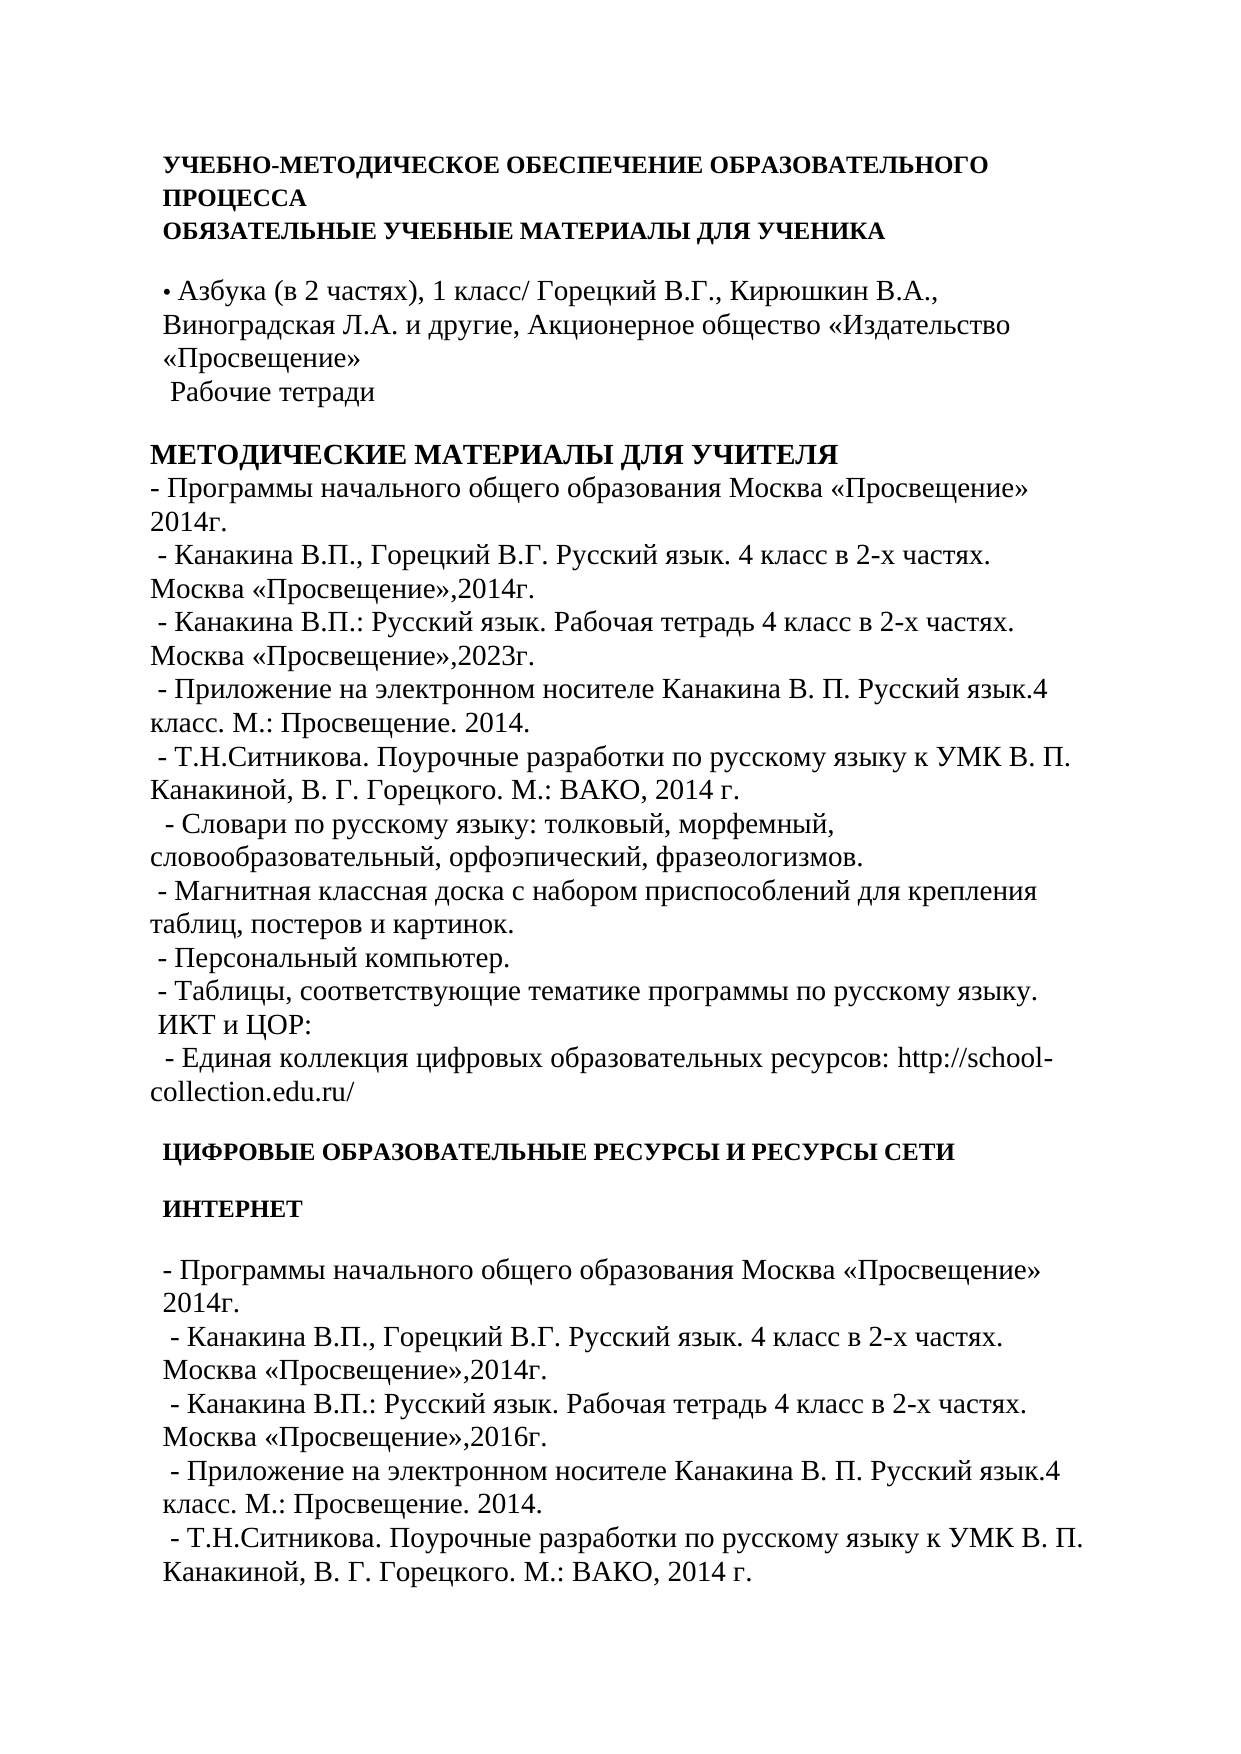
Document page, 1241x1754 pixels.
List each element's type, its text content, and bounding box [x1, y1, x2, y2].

text УЧЕБНО-МЕТОДИЧЕСКОЕ ОБЕСПЕЧЕНИЕ ОБРАЗОВАТЕЛЬНОГО ПРОЦЕССА [162, 150, 1090, 212]
text МЕТОДИЧЕСКИЕ МАТЕРИАЛЫ ДЛЯ УЧИТЕЛЯ [150, 437, 1090, 470]
text ОБЯЗАТЕЛЬНЫЕ УЧЕБНЫЕ МАТЕРИАЛЫ ДЛЯ УЧЕНИКА [162, 216, 1090, 245]
text - Программы начального общего образования Москва «Просвещение» 2014г. - Канакина В.П., Горецкий В.Г. Русский язык. 4 класс в 2-х частях. Москва «Просвещение»,2014г. - Канакина В.П.: Русский язык. Рабочая тетрадь 4 класс в 2-х частях. Москва «Просвещение»,2023г. - Приложение на электронном носителе Канакина В. П. Русский язык.4 класс. М.: Просвещение. 2014. - Т.Н.Ситникова. Поурочные разработки по русскому языку к УМК В. П. Канакиной, В. Г. Горецкого. М.: ВАКО, 2014 г. - Словари по русскому языку: толковый, морфемный, словообразовательный, орфоэпический, фразеологизмов. - Магнитная классная доска с набором приспособлений для крепления таблиц, постеров и картинок. - Персональный компьютер. - Таблицы, соответствующие тематике программы по русскому языку. ИКТ и ЦОР: - Единая коллекция цифровых образовательных ресурсов: http://school-collection.edu.ru/ [150, 470, 1090, 1108]
text • Азбука (в 2 частях), 1 класс/ Горецкий В.Г., Кирюшкин В.А., Виноградская Л.А. и другие, Акционерное общество «Издательство «Просвещение» Рабочие тетради [162, 273, 1090, 408]
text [162, 1252, 1090, 1587]
text ЦИФРОВЫЕ ОБРАЗОВАТЕЛЬНЫЕ РЕСУРСЫ И РЕСУРСЫ СЕТИ ИНТЕРНЕТ [162, 1137, 1090, 1223]
